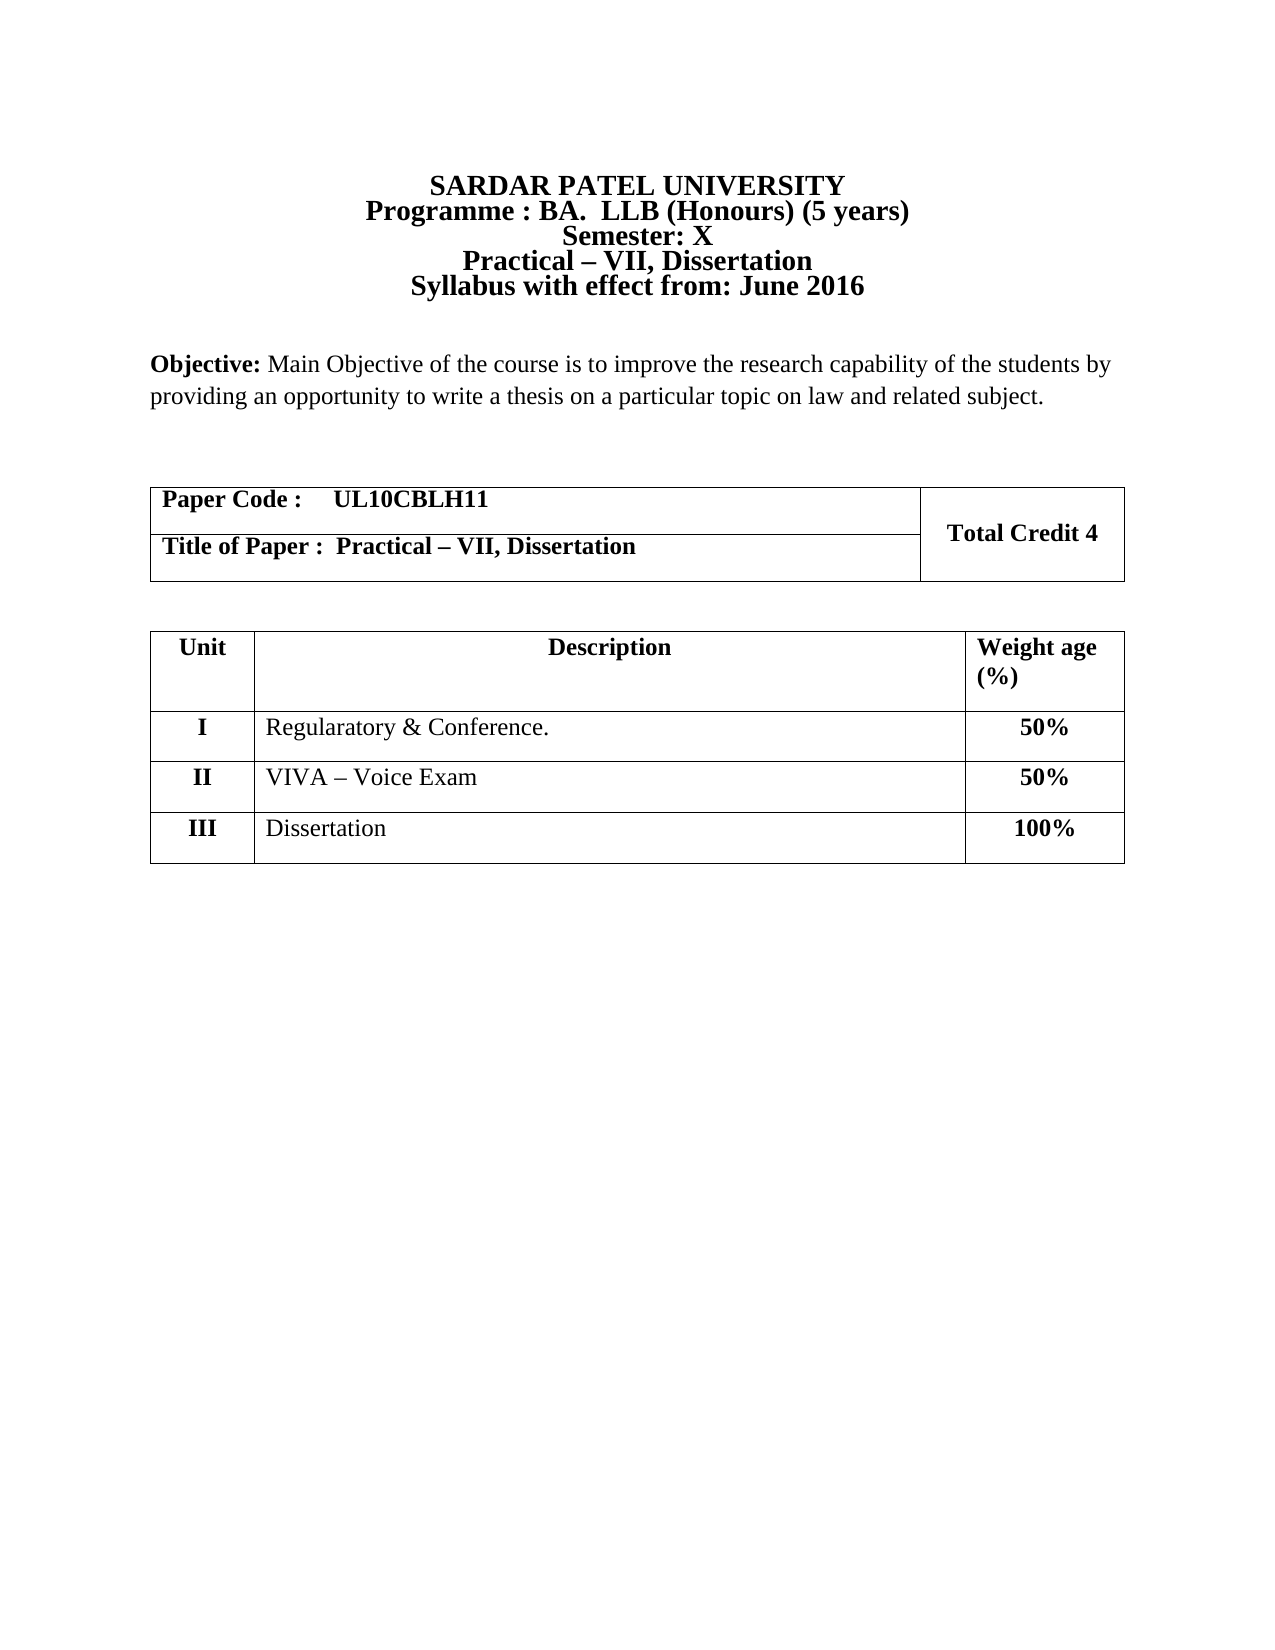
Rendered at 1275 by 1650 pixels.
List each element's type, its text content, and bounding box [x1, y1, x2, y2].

table_cell III [151, 813, 254, 862]
table_header Unit [151, 632, 254, 711]
text SARDAR PATEL UNIVERSITY [150, 175, 1125, 200]
table_cell VIVA – Voice Exam [255, 762, 965, 812]
text Programme : BA. LLB (Honours) (5 years) [807, 200, 904, 225]
table_header Description [255, 632, 965, 711]
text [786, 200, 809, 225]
text Programme : BA. LLB (Honours) (5 years) [901, 200, 1125, 225]
table_cell Title of Paper : Practical – VII, Dissertation [151, 535, 920, 581]
table_cell Dissertation [255, 813, 965, 862]
table_header Total Credit 4 [921, 488, 1124, 581]
text Syllabus with effect from: June 2016 [150, 275, 1125, 300]
text Programme : BA. LLB (Honours) (5 years) [671, 200, 789, 225]
table_header Weight age (%) [966, 632, 1124, 711]
table_cell 100% [966, 813, 1124, 862]
table_cell 50% [966, 762, 1124, 812]
table_header Paper Code : UL10CBLH11 [151, 488, 920, 534]
table_cell I [151, 712, 254, 761]
text Objective: Main Objective of the course is to improve the research capability of the students by providing an opportunity to write a thesis on a particular topic on law and related subject. [150, 349, 1125, 410]
table_cell Regularatory & Conference. [255, 712, 965, 761]
text Programme : BA. LLB (Honours) (5 years) [150, 200, 673, 225]
table_cell 50% [966, 712, 1124, 761]
text Practical – VII, Dissertation [150, 250, 1125, 275]
text Semester: X [150, 225, 1125, 250]
table_cell II [151, 762, 254, 812]
